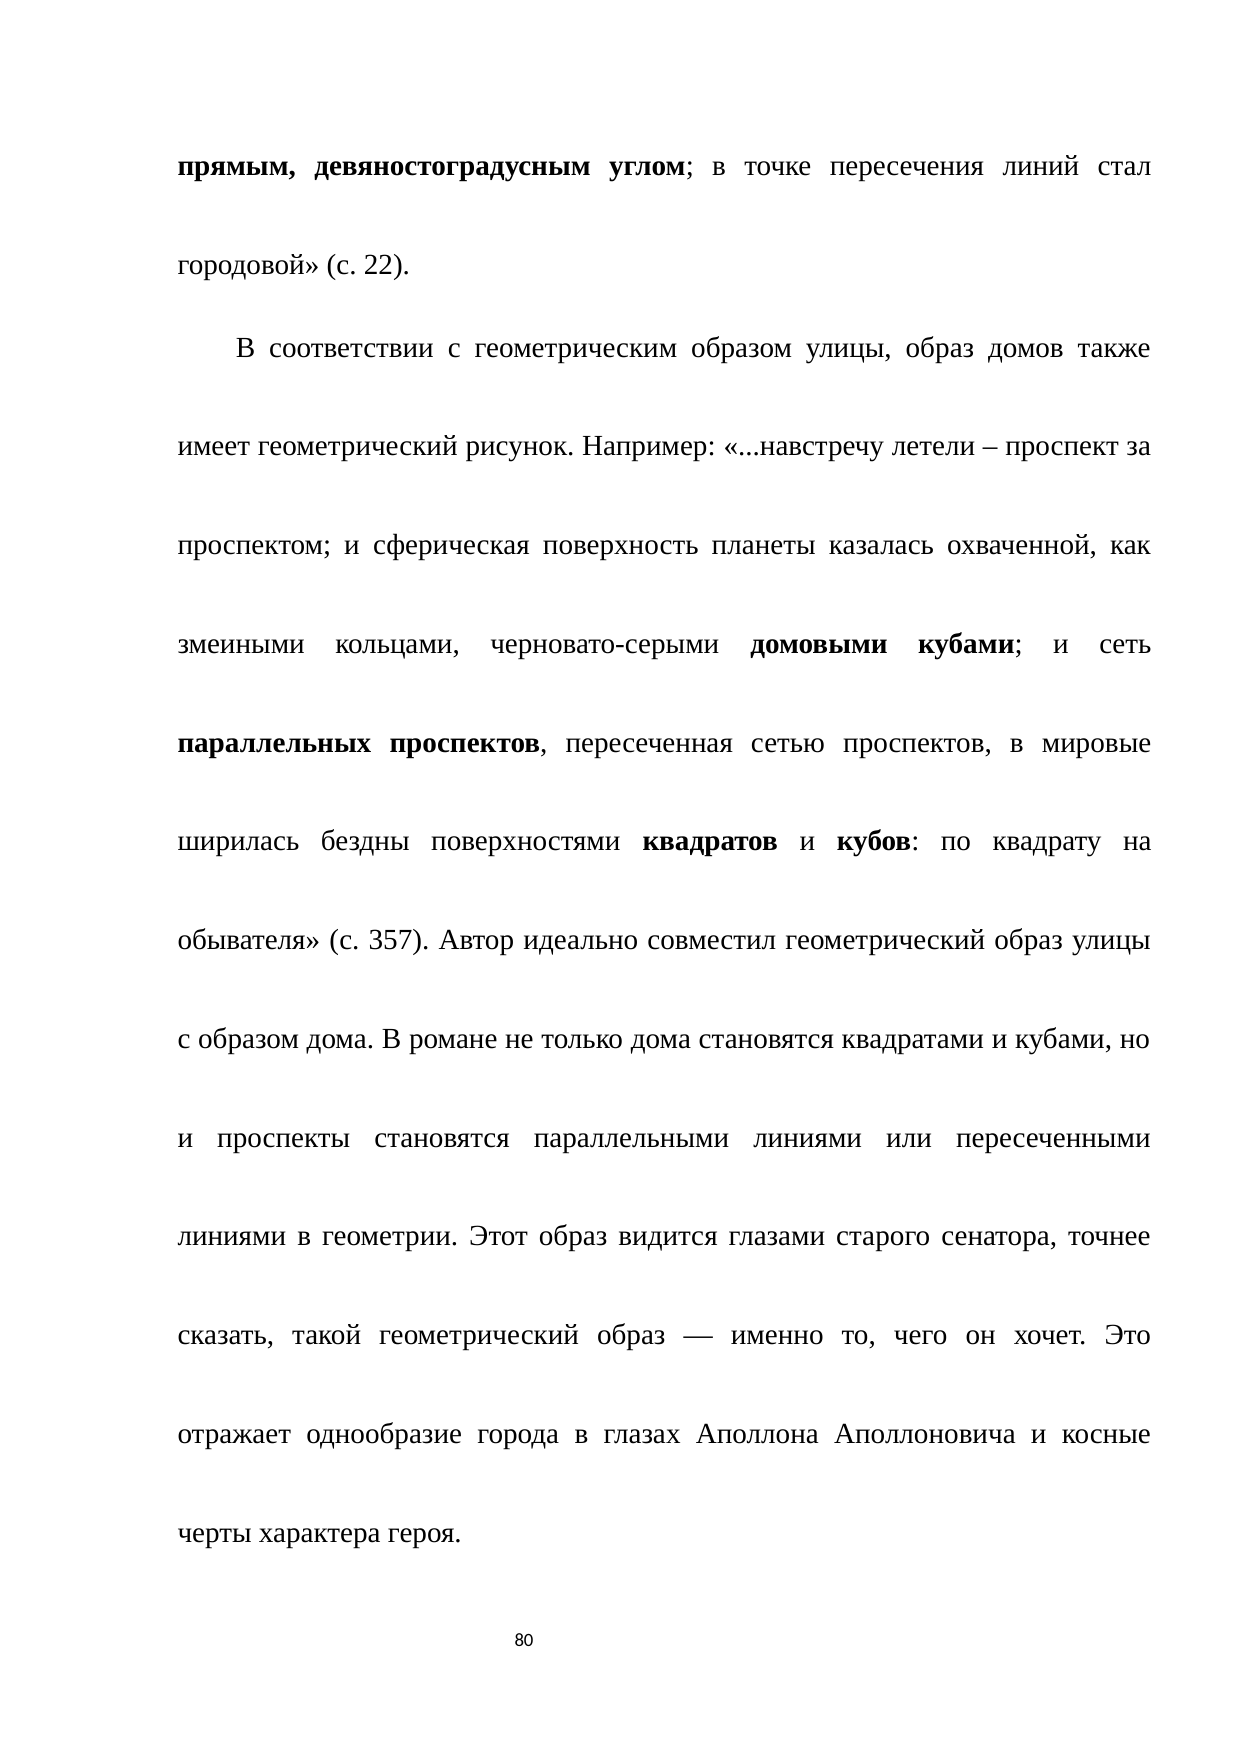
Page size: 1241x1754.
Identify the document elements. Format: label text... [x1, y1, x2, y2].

text В соответствии с геометрическим образом улицы, образ домов также имеет геометрический рисунок. Например: «...навстречу летели – проспект за проспектом; и сферическая поверхность планеты казалась охваченной, как змеиными кольцами, черновато-серыми домовыми кубами; и сеть параллельных проспектов, пересеченная сетью проспектов, в мировые ширилась бездны поверхностями квадратов и кубов: по квадрату на обывателя» (с. 357). Автор идеально совместил геометрический образ улицы с образом дома. В романе не только дома становятся квадратами и кубами, но и проспекты становятся параллельными линиями или пересеченными линиями в геометрии. Этот образ видится глазами старого сенатора, точнее сказать, такой геометрический образ — именно то, чего он хочет. Это отражает однообразие города в глазах Аполлона Аполлоновича и косные черты характера героя. [177, 314, 1152, 1564]
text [177, 132, 1152, 297]
